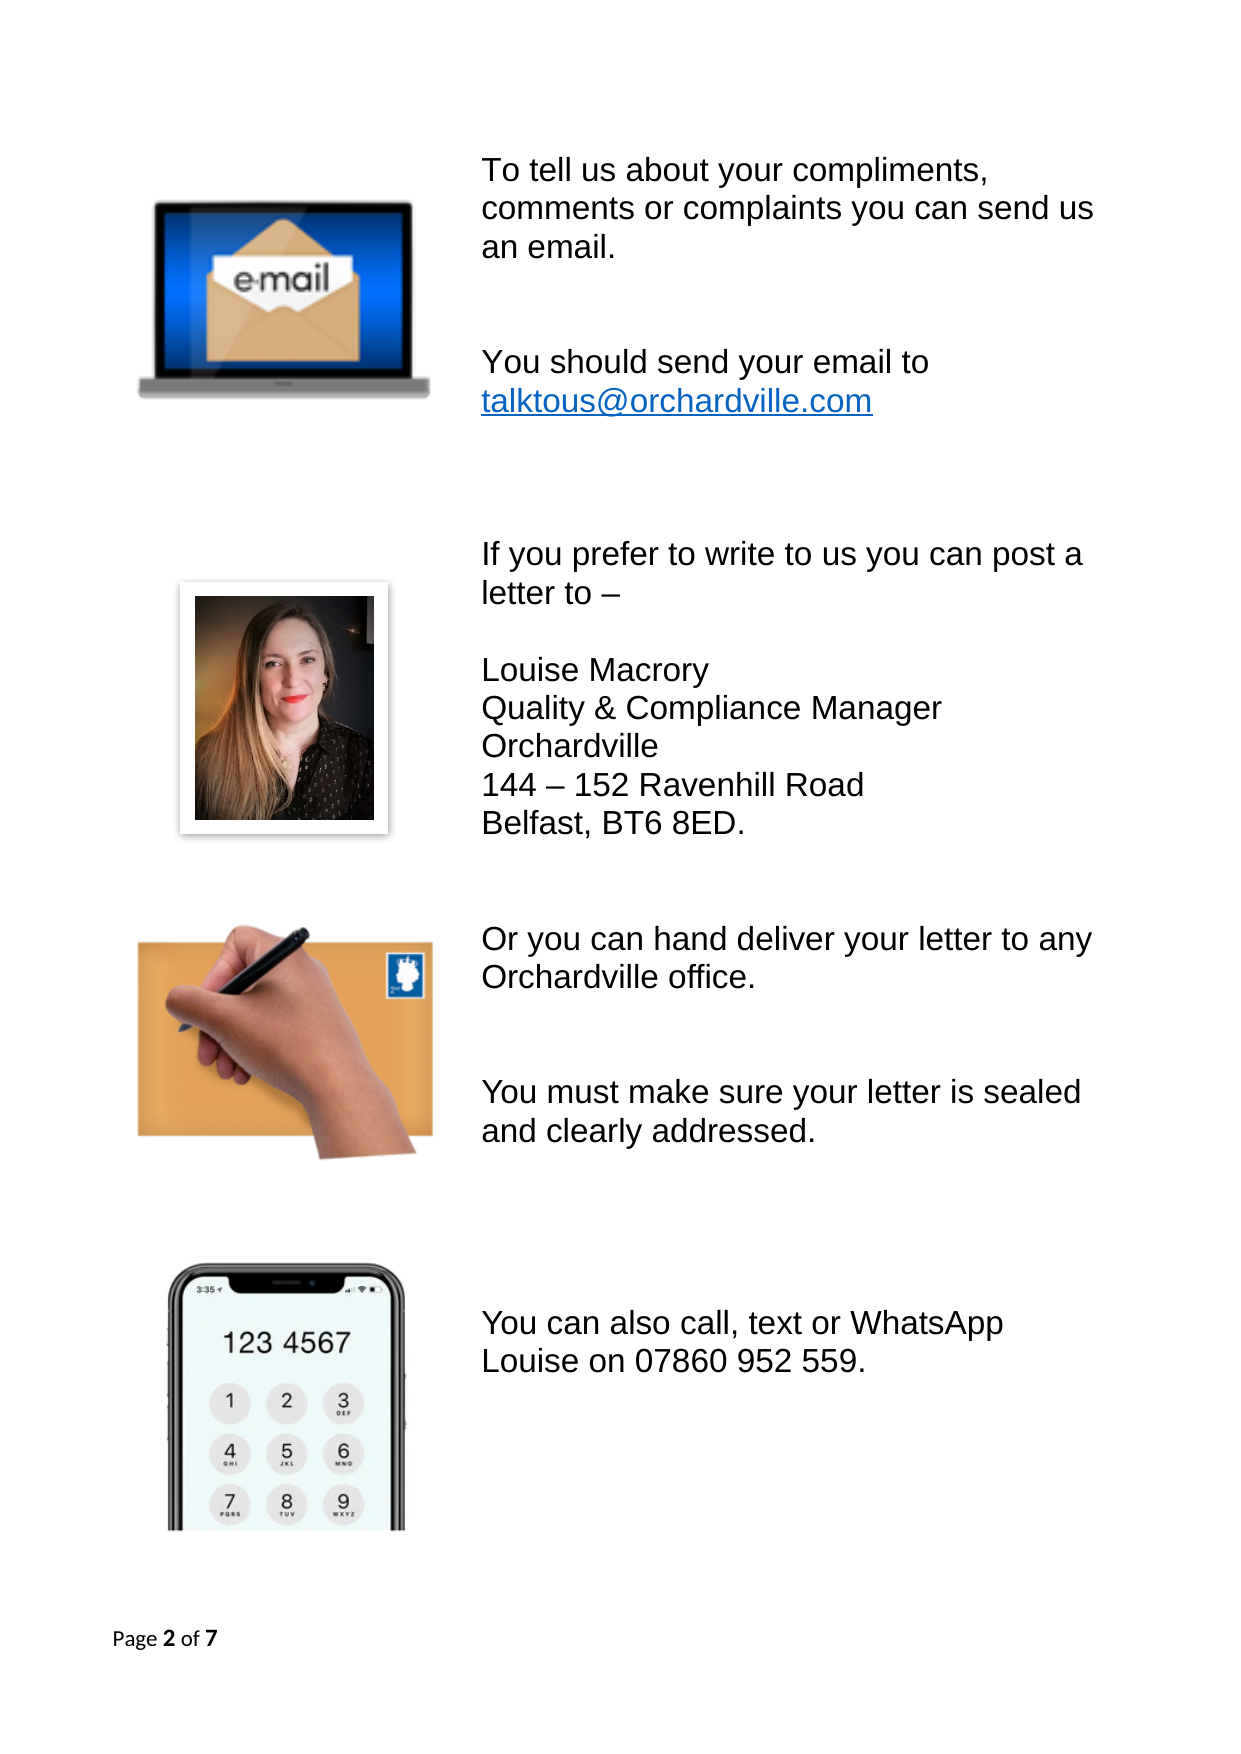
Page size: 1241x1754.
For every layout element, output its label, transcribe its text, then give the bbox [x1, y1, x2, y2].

table_cell You can also call, text or WhatsApp Louise on 07860 952 559. [470, 1226, 1115, 1540]
table_cell [101, 1226, 470, 1540]
table_cell [101, 534, 470, 1226]
picture [133, 150, 438, 454]
picture [142, 1254, 429, 1541]
table_cell To tell us about your compliments, comments or complaints you can send us an email. You should send your email to talktous@orchardville.com [470, 150, 1115, 534]
table_cell If you prefer to write to us you can post a letter to – Louise Macrory Quality & Compliance Manager Orchardville 144 – 152 Ravenhill Road Belfast, BT6 8ED. Or you can hand deliver your letter to any Orchardville office. You must make sure your letter is sealed and clearly addressed. [470, 534, 1115, 1226]
picture [133, 889, 438, 1196]
picture [195, 596, 374, 820]
table_cell [101, 150, 470, 534]
